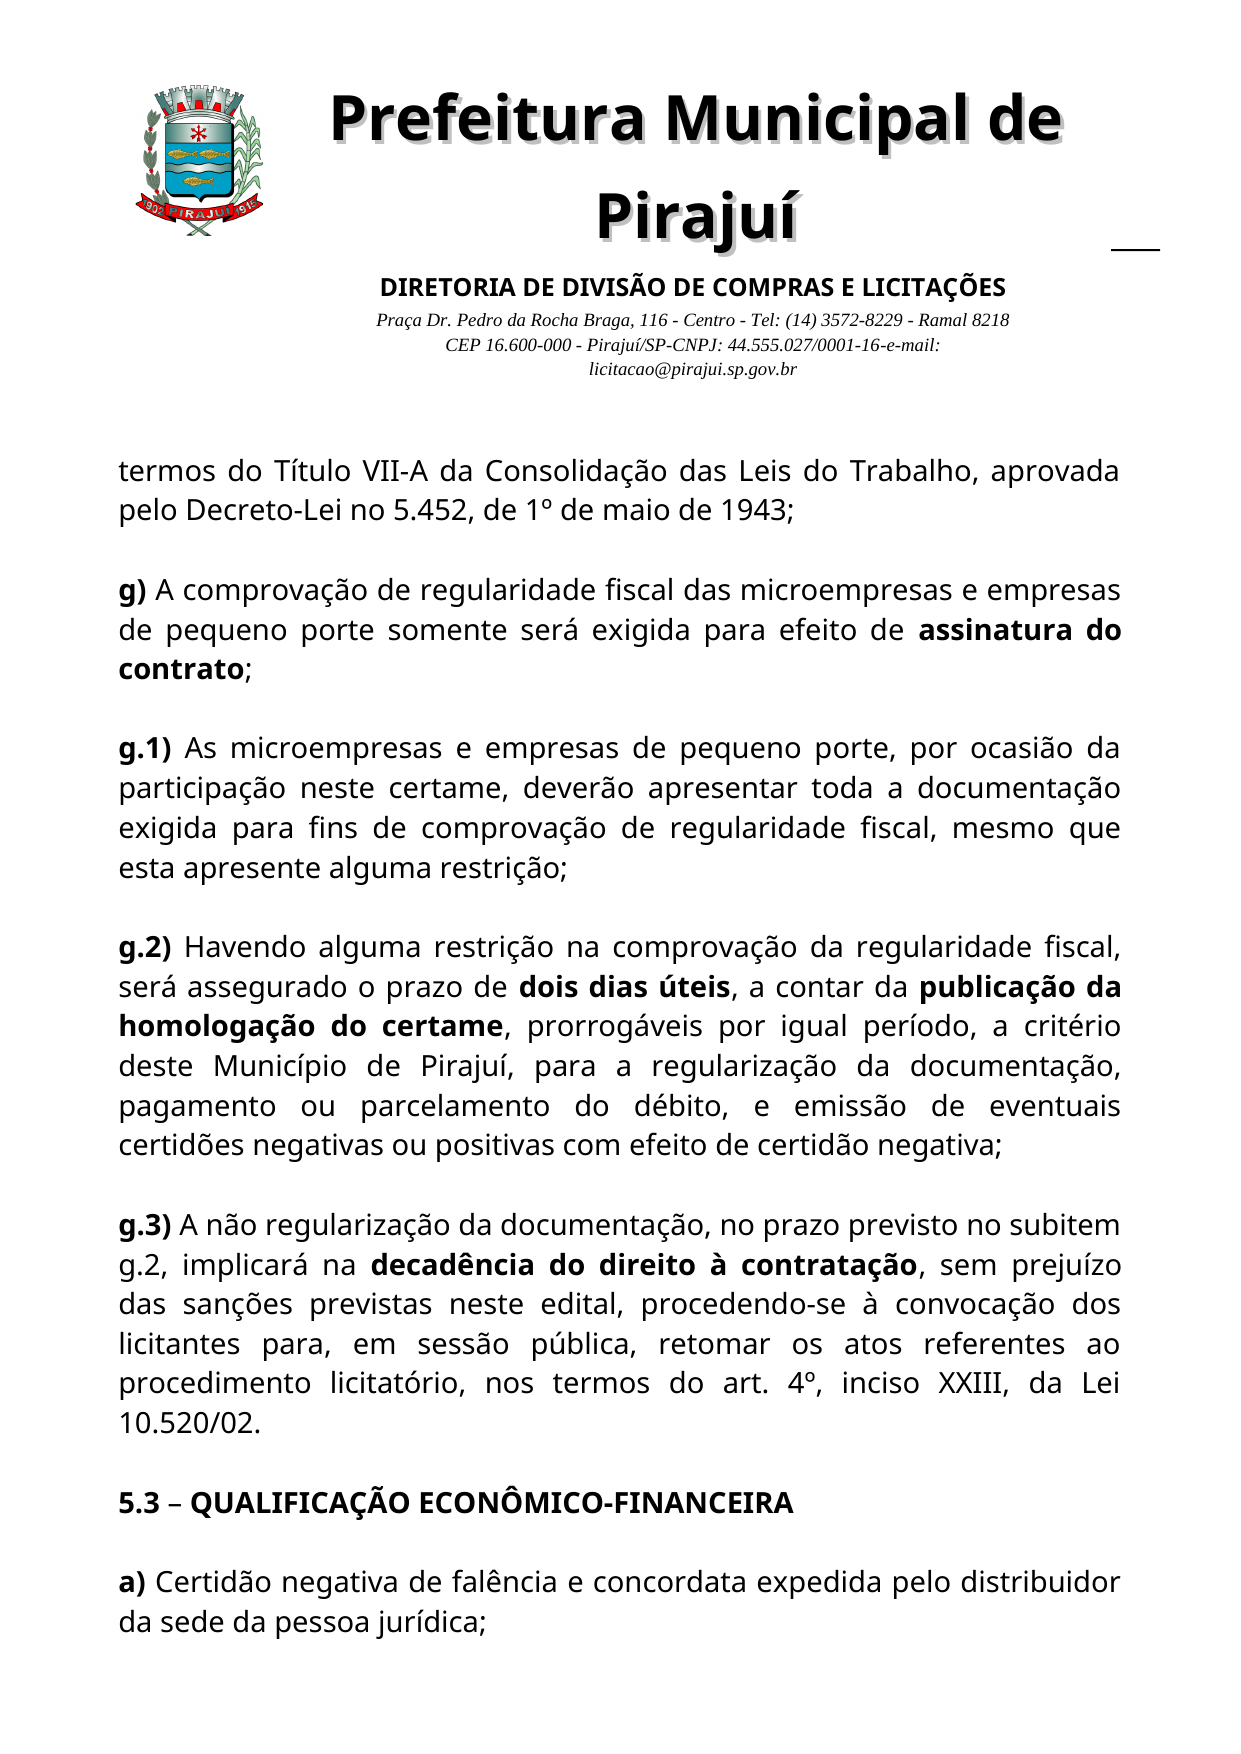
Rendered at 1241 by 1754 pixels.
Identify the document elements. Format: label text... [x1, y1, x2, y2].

text a) Certidão negativa de falência e concordata expedida pelo distribuidor da sede da pessoa jurídica; [118, 1561, 1122, 1641]
picture [135, 85, 264, 236]
text g) A comprovação de regularidade fiscal das microempresas e empresas de pequeno porte somente será exigida para efeito de assinatura do contrato; [118, 569, 1122, 688]
text g.1) As microempresas e empresas de pequeno porte, por ocasião da participação neste certame, deverão apresentar toda a documentação exigida para fins de comprovação de regularidade fiscal, mesmo que esta apresente alguma restrição; [118, 728, 1122, 887]
text 5.3 – QUALIFICAÇÃO ECONÔMICO-FINANCEIRA [118, 1482, 1122, 1522]
text g.2) Havendo alguma restrição na comprovação da regularidade fiscal, será assegurado o prazo de dois dias úteis, a contar da publicação da homologação do certame, prorrogáveis por igual período, a critério deste Município de Pirajuí, para a regularização da documentação, pagamento ou parcelamento do débito, e emissão de eventuais certidões negativas ou positivas com efeito de certidão negativa; [118, 926, 1122, 1164]
text g.3) A não regularização da documentação, no prazo previsto no subitem g.2, implicará na decadência do direito à contratação, sem prejuízo das sanções previstas neste edital, procedendo-se à convocação dos licitantes para, em sessão pública, retomar os atos referentes ao procedimento licitatório, nos termos do art. 4º, inciso XXIII, da Lei 10.520/02. [118, 1204, 1122, 1442]
